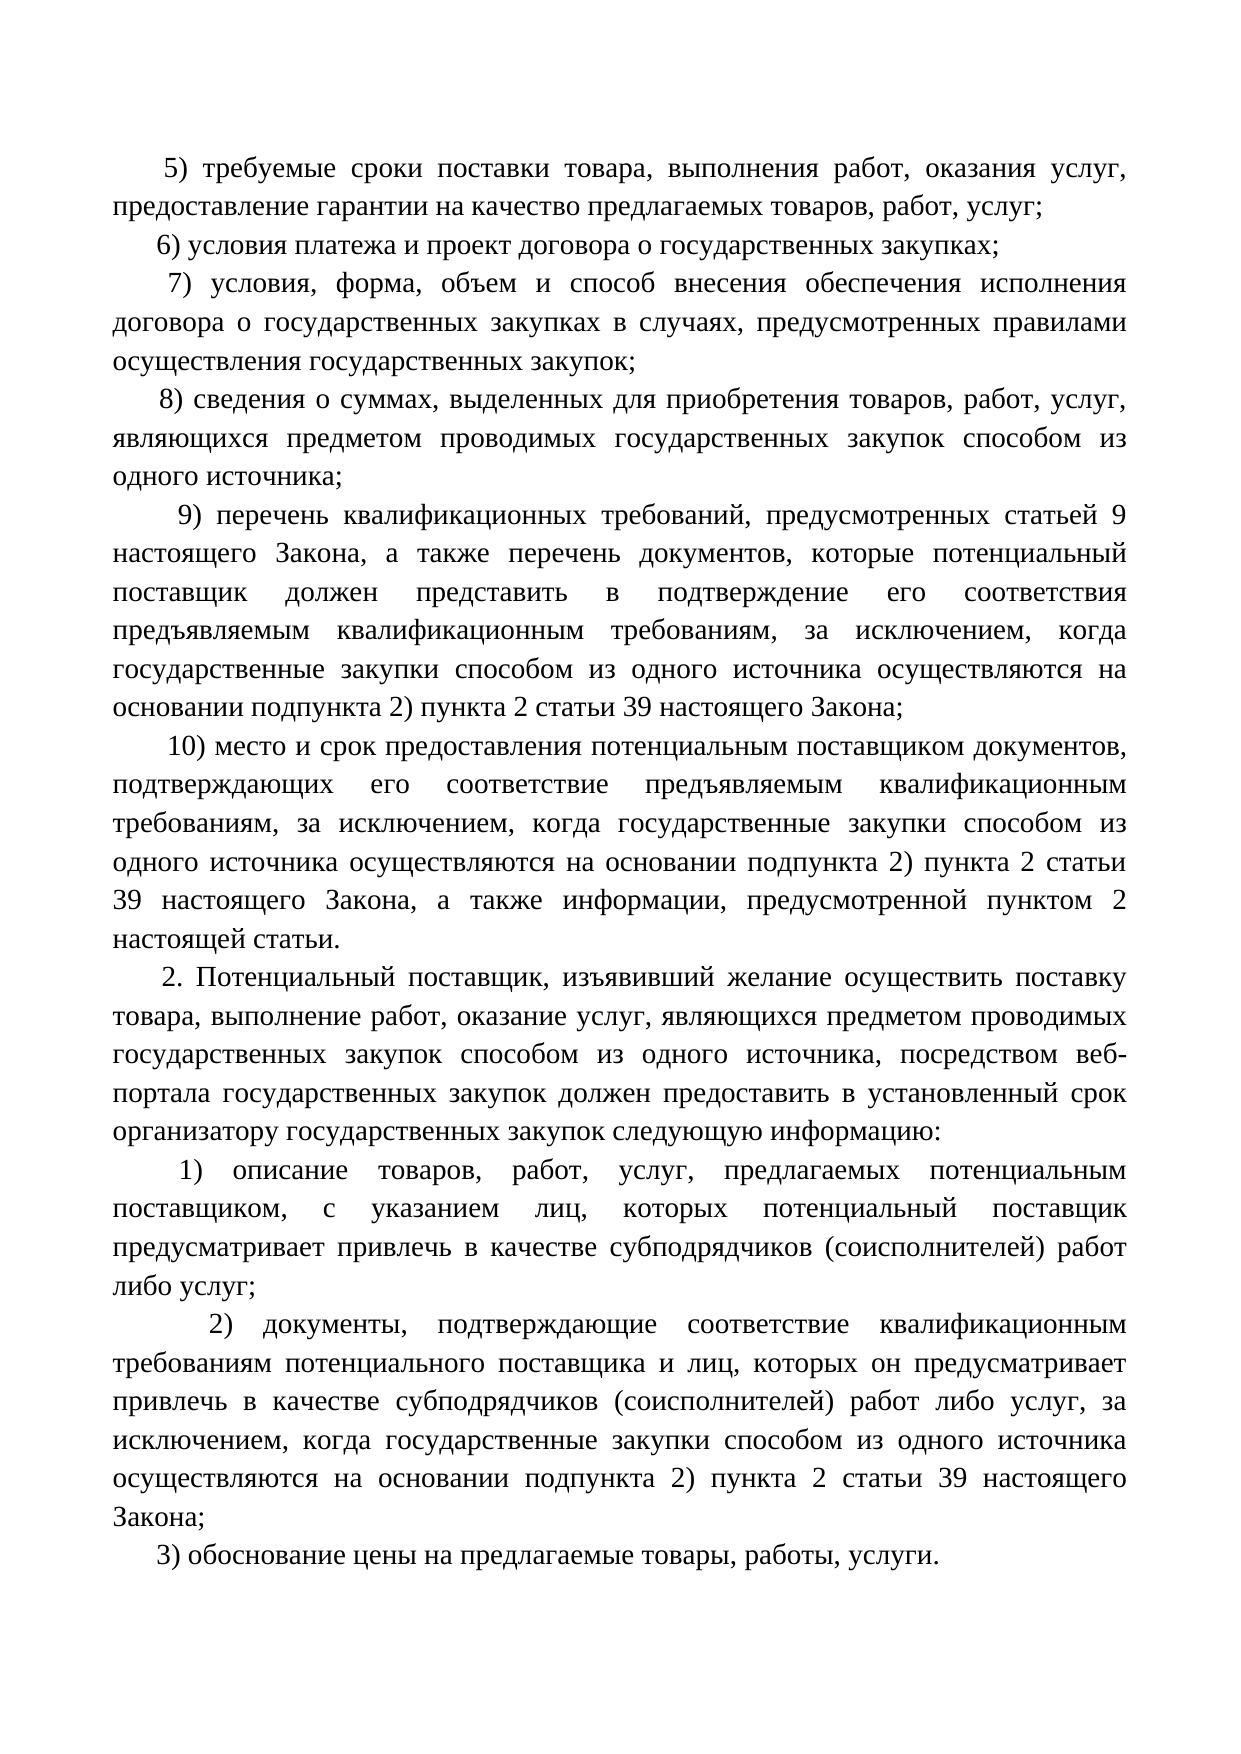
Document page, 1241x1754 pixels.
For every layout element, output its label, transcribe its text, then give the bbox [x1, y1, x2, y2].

text 7) условия, форма, объем и способ внесения обеспечения исполнения договора о государственных закупках в случаях, предусмотренных правилами осуществления государственных закупок; [112, 266, 1128, 376]
text 2. Потенциальный поставщик, изъявивший желание осуществить поставку товара, выполнение работ, оказание услуг, являющихся предметом проводимых государственных закупок способом из одного источника, посредством веб-портала государственных закупок должен предоставить в установленный срок организатору государственных закупок следующую информацию: [112, 959, 1128, 1147]
text 5) требуемые сроки поставки товара, выполнения работ, оказания услуг, предоставление гарантии на качество предлагаемых товаров, работ, услуг; [112, 150, 1128, 222]
text 8) сведения о суммах, выделенных для приобретения товаров, работ, услуг, являющихся предметом проводимых государственных закупок способом из одного источника; [112, 381, 1128, 492]
text 9) перечень квалификационных требований, предусмотренных статьей 9 настоящего Закона, а также перечень документов, которые потенциальный поставщик должен представить в подтверждение его соответствия предъявляемым квалификационным требованиям, за исключением, когда государственные закупки способом из одного источника осуществляются на основании подпункта 2) пункта 2 статьи 39 настоящего Закона; [112, 497, 1128, 723]
text 6) условия платежа и проект договора о государственных закупках; [112, 227, 1128, 261]
text 10) место и срок предоставления потенциальным поставщиком документов, подтверждающих его соответствие предъявляемым квалификационным требованиям, за исключением, когда государственные закупки способом из одного источника осуществляются на основании подпункта 2) пункта 2 статьи 39 настоящего Закона, а также информации, предусмотренной пунктом 2 настоящей статьи. [112, 728, 1128, 954]
text 3) обоснование цены на предлагаемые товары, работы, услуги. [112, 1537, 1128, 1571]
text 1) описание товаров, работ, услуг, предлагаемых потенциальным поставщиком, с указанием лиц, которых потенциальный поставщик предусматривает привлечь в качестве субподрядчиков (соисполнителей) работ либо услуг; [112, 1152, 1128, 1301]
text 2) документы, подтверждающие соответствие квалификационным требованиям потенциального поставщика и лиц, которых он предусматривает привлечь в качестве субподрядчиков (соисполнителей) работ либо услуг, за исключением, когда государственные закупки способом из одного источника осуществляются на основании подпункта 2) пункта 2 статьи 39 настоящего Закона; [112, 1306, 1128, 1532]
